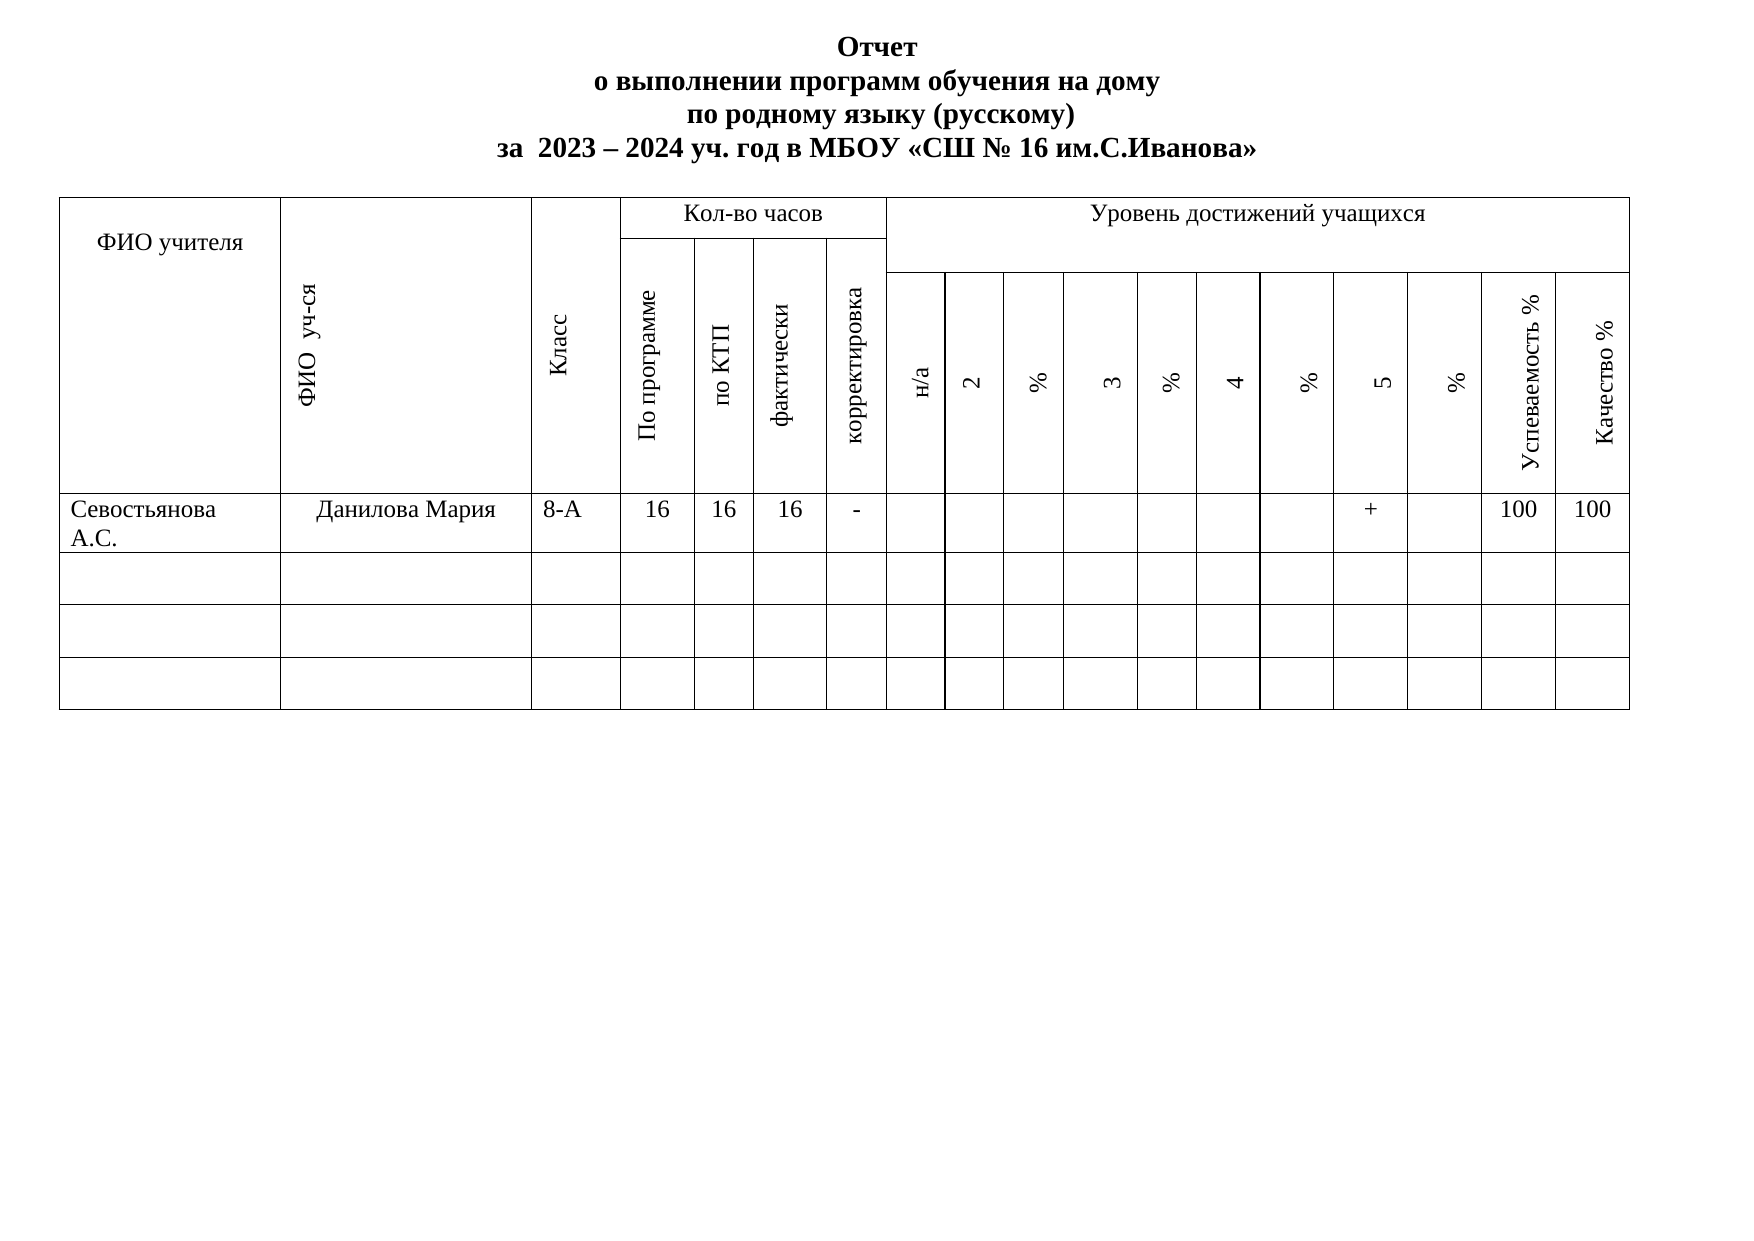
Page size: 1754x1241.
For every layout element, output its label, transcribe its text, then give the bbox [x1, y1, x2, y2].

table_cell 2 [946, 273, 1003, 493]
text о выполнении программ обучения на дому [118, 63, 1636, 97]
table_header ФИО учителя [60, 198, 280, 493]
table_cell [1138, 605, 1196, 657]
table_header ФИО уч-ся [281, 198, 531, 493]
table_cell [1004, 658, 1063, 709]
table_cell [532, 605, 620, 657]
table_cell 5 [1334, 273, 1407, 493]
table_cell [1408, 605, 1481, 657]
table_cell [1064, 605, 1137, 657]
table_cell [621, 553, 694, 604]
table_cell [1334, 605, 1407, 657]
table_cell [887, 658, 944, 709]
table_cell [1261, 553, 1333, 604]
table_cell 3 [1064, 273, 1137, 493]
table_cell 4 [1197, 273, 1259, 493]
table_cell [1004, 605, 1063, 657]
table_cell По программе [621, 239, 694, 493]
table_cell % [1261, 273, 1333, 493]
table_cell 16 [754, 494, 826, 552]
table_cell [60, 553, 280, 604]
table_cell 8-А [532, 494, 620, 552]
table_cell [532, 553, 620, 604]
table_cell [827, 658, 886, 709]
table_cell [1064, 658, 1137, 709]
table_cell [1556, 553, 1629, 604]
table_cell [60, 658, 280, 709]
table_cell [887, 605, 944, 657]
table_cell [1064, 553, 1137, 604]
table_cell [1261, 658, 1333, 709]
table_cell [1334, 658, 1407, 709]
table_header Уровень достижений учащихся [887, 198, 1629, 272]
table_cell [827, 605, 886, 657]
table_cell [281, 658, 531, 709]
table_cell 100 [1482, 494, 1555, 552]
table_cell Успеваемость % [1482, 273, 1555, 493]
table_cell Севостьянова А.С. [60, 494, 280, 552]
table_cell [1556, 605, 1629, 657]
table_cell [281, 605, 531, 657]
table_cell [1138, 553, 1196, 604]
table_cell % [1138, 273, 1196, 493]
table_cell - [827, 494, 886, 552]
table_cell 16 [695, 494, 753, 552]
table_cell [1138, 658, 1196, 709]
table_cell [946, 605, 1003, 657]
table_cell [946, 658, 1003, 709]
table_cell [1197, 605, 1259, 657]
table_cell [827, 553, 886, 604]
table_cell [1004, 494, 1063, 552]
table_cell [1482, 658, 1555, 709]
table_cell корректировка [827, 239, 886, 493]
table_cell % [1004, 273, 1063, 493]
table_cell [754, 658, 826, 709]
table_cell [1004, 553, 1063, 604]
table_cell [695, 553, 753, 604]
table_cell Данилова Мария [281, 494, 531, 552]
table_cell [281, 553, 531, 604]
table_cell + [1334, 494, 1407, 552]
table_cell [1334, 553, 1407, 604]
table_cell 16 [621, 494, 694, 552]
table_cell [887, 553, 944, 604]
table_cell [621, 658, 694, 709]
table_cell [1197, 553, 1259, 604]
table_cell по КТП [695, 239, 753, 493]
text по родному языку (русскому) [118, 97, 1636, 130]
table_cell фактически [754, 239, 826, 493]
table_cell [60, 605, 280, 657]
table_cell [946, 494, 1003, 552]
table_cell [946, 553, 1003, 604]
table_cell [1408, 494, 1481, 552]
table_cell [1261, 494, 1333, 552]
text Отчет [118, 29, 1636, 63]
table_header Класс [532, 198, 620, 493]
table_cell [1064, 494, 1137, 552]
table_cell [1408, 553, 1481, 604]
table_cell [1482, 605, 1555, 657]
table_cell [754, 553, 826, 604]
table_cell 100 [1556, 494, 1629, 552]
table_cell Качество % [1556, 273, 1629, 493]
table_cell [1482, 553, 1555, 604]
table_cell [1408, 658, 1481, 709]
table_cell [887, 494, 944, 552]
table_cell н/а [887, 273, 944, 493]
table_cell [621, 605, 694, 657]
table_cell [754, 605, 826, 657]
table_cell [1138, 494, 1196, 552]
text за 2023 – 2024 уч. год в МБОУ «СШ № 16 им.С.Иванова» [118, 130, 1636, 164]
table_header Кол-во часов [621, 198, 886, 237]
table_cell [532, 658, 620, 709]
table_cell [695, 658, 753, 709]
table_cell [1556, 658, 1629, 709]
table_cell [1197, 658, 1259, 709]
table_cell [695, 605, 753, 657]
table_cell % [1408, 273, 1481, 493]
table_cell [1197, 494, 1259, 552]
table_cell [1261, 605, 1333, 657]
